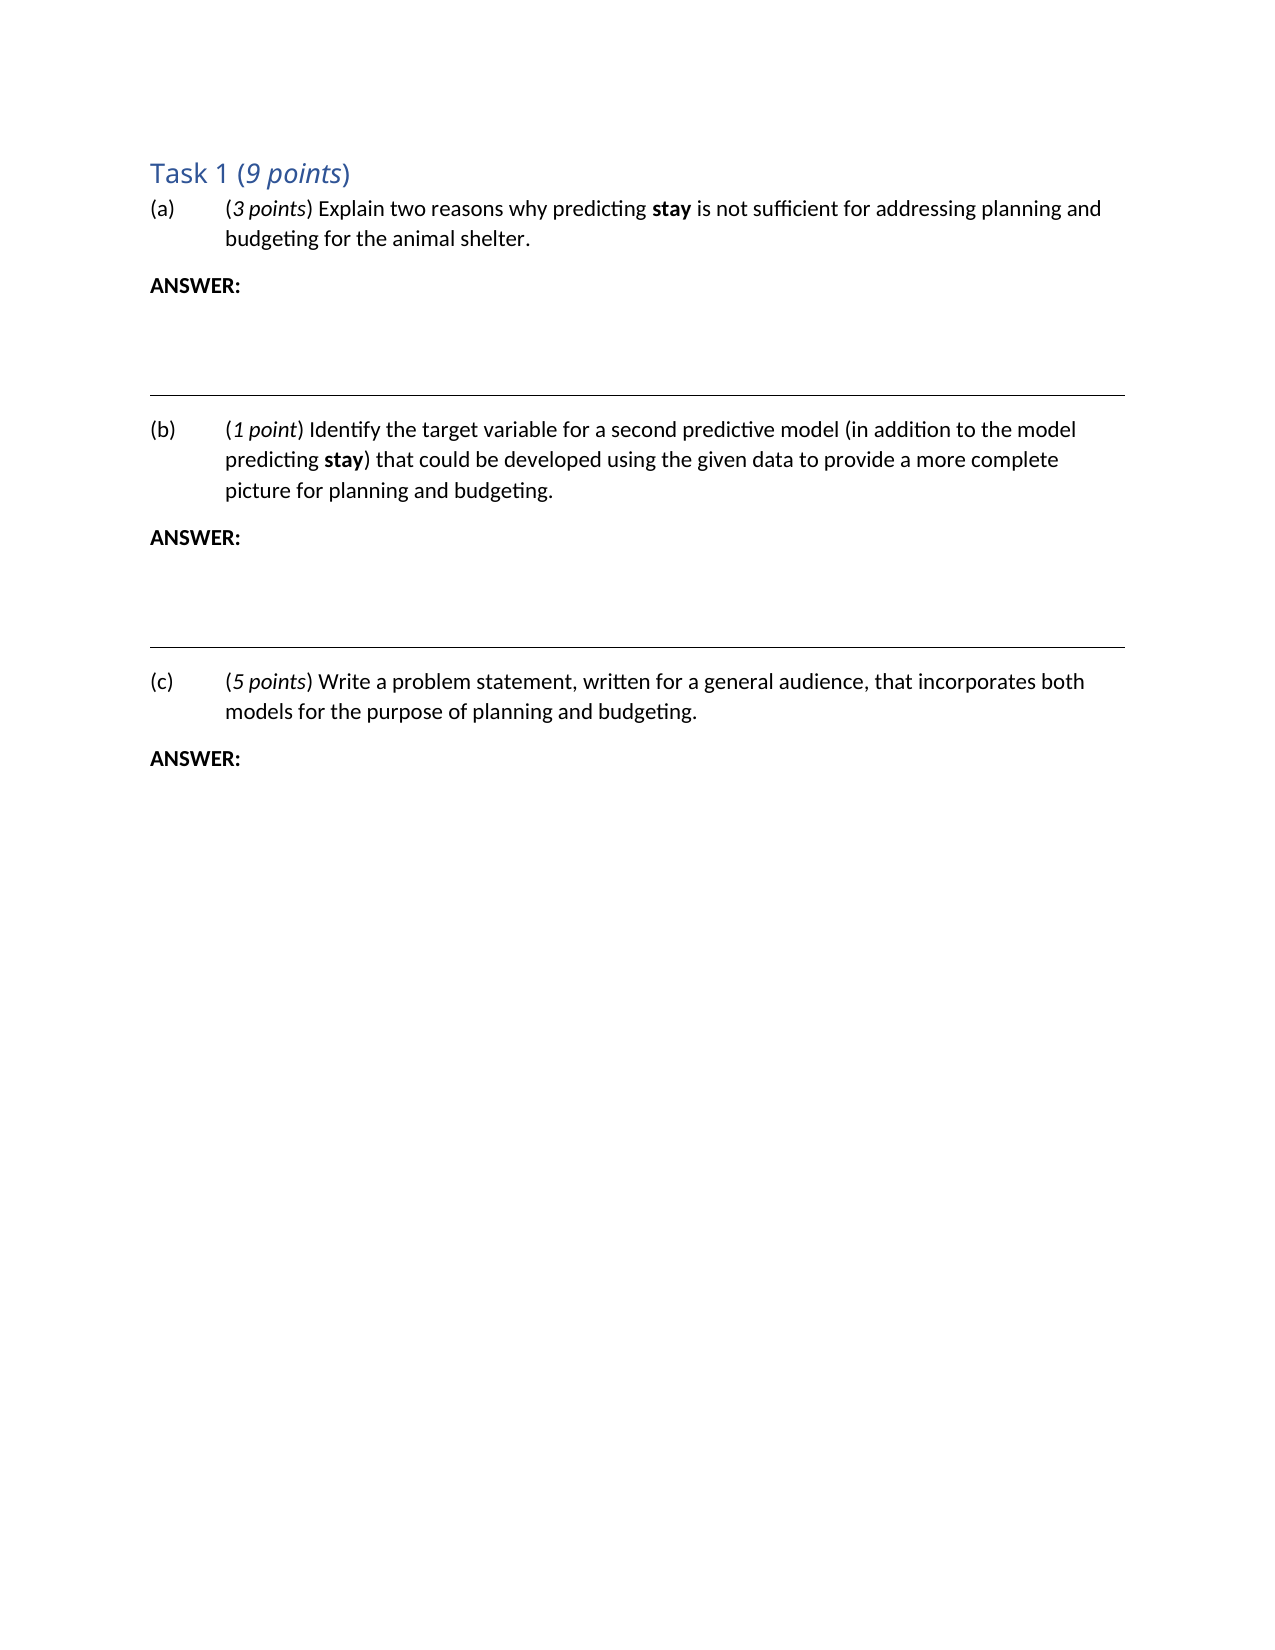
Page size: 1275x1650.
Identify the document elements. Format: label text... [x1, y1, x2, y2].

text ANSWER: [150, 523, 1125, 551]
list (3 points) Explain two reasons why predicting stay is not sufficient for addressing planning and budgeting for the animal shelter. [150, 194, 1125, 252]
subtitle Task 1 (9 points) [150, 154, 1125, 191]
list (5 points) Write a problem statement, written for a general audience, that incorporates both models for the purpose of planning and budgeting. [150, 667, 1125, 725]
text ANSWER: [150, 744, 1125, 772]
text ANSWER: [150, 271, 1125, 299]
list (1 point) Identify the target variable for a second predictive model (in addition to the model predicting stay) that could be developed using the given data to provide a more complete picture for planning and budgeting. [150, 415, 1125, 504]
